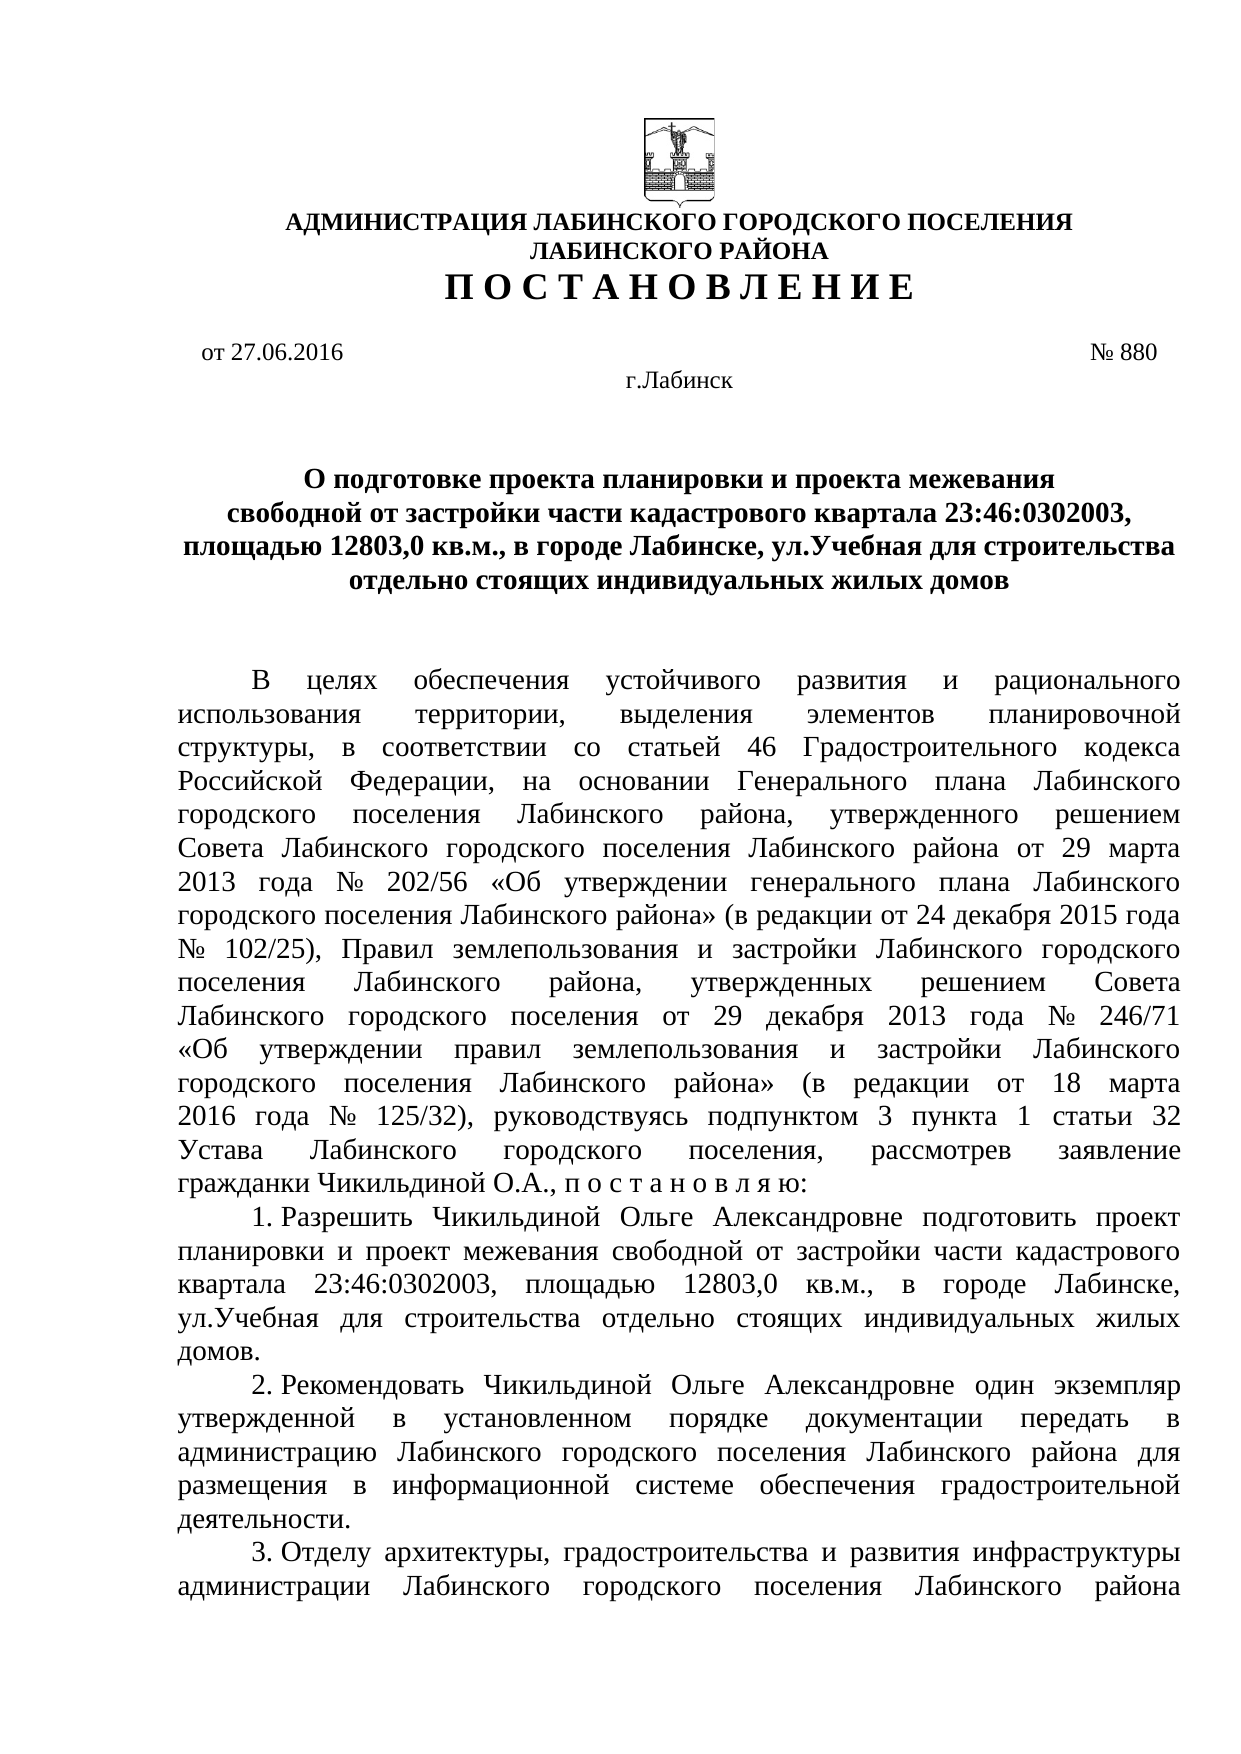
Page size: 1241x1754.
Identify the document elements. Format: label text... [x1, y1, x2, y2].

text П О С Т А Н О В Л Е Н И Е [177, 265, 1181, 308]
text АДМИНИСТРАЦИЯ ЛАБИНСКОГО ГОРОДСКОГО ПОСЕЛЕНИЯ [177, 207, 1181, 236]
text В целях обеспечения устойчивого развития и рационального использования территории, выделения элементов планировочной структуры, в соответствии со статьей 46 Градостроительного кодекса Российской Федерации, на основании Генерального плана Лабинского городского поселения Лабинского района, утвержденного решением Совета Лабинского городского поселения Лабинского района от 29 марта 2013 года № 202/56 «Об утверждении генерального плана Лабинского городского поселения Лабинского района» (в редакции от 24 декабря 2015 года № 102/25), Правил землепользования и застройки Лабинского городского поселения Лабинского района, утвержденных решением Совета Лабинского городского поселения от 29 декабря 2013 года № 246/71 «Об утверждении правил землепользования и застройки Лабинского городского поселения Лабинского района» (в редакции от 18 марта 2016 года № 125/32), руководствуясь подпунктом 3 пункта 1 статьи 32 Устава Лабинского городского поселения, рассмотрев заявление гражданки Чикильдиной О.А., п о с т а н о в л я ю: [177, 662, 1181, 1199]
text О подготовке проекта планировки и проекта межевания [177, 461, 1181, 495]
text от 27.06.2016 № 880 [177, 337, 1181, 365]
picture [644, 118, 715, 208]
text ЛАБИНСКОГО РАЙОНА [177, 236, 1181, 265]
text г.Лабинск [177, 365, 1181, 394]
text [177, 1534, 1181, 1602]
text свободной от застройки части кадастрового квартала 23:46:0302003, [177, 495, 1181, 528]
text 2. Рекомендовать Чикильдиной Ольге Александровне один экземпляр утвержденной в установленном порядке документации передать в администрацию Лабинского городского поселения Лабинского района для размещения в информационной системе обеспечения градостроительной деятельности. [177, 1367, 1181, 1534]
text 1. Разрешить Чикильдиной Ольге Александровне подготовить проект планировки и проект межевания свободной от застройки части кадастрового квартала 23:46:0302003, площадью 12803,0 кв.м., в городе Лабинске, ул.Учебная для строительства отдельно стоящих индивидуальных жилых домов. [177, 1199, 1181, 1367]
text площадью 12803,0 кв.м., в городе Лабинске, ул.Учебная для строительства отдельно стоящих индивидуальных жилых домов [177, 528, 1181, 595]
